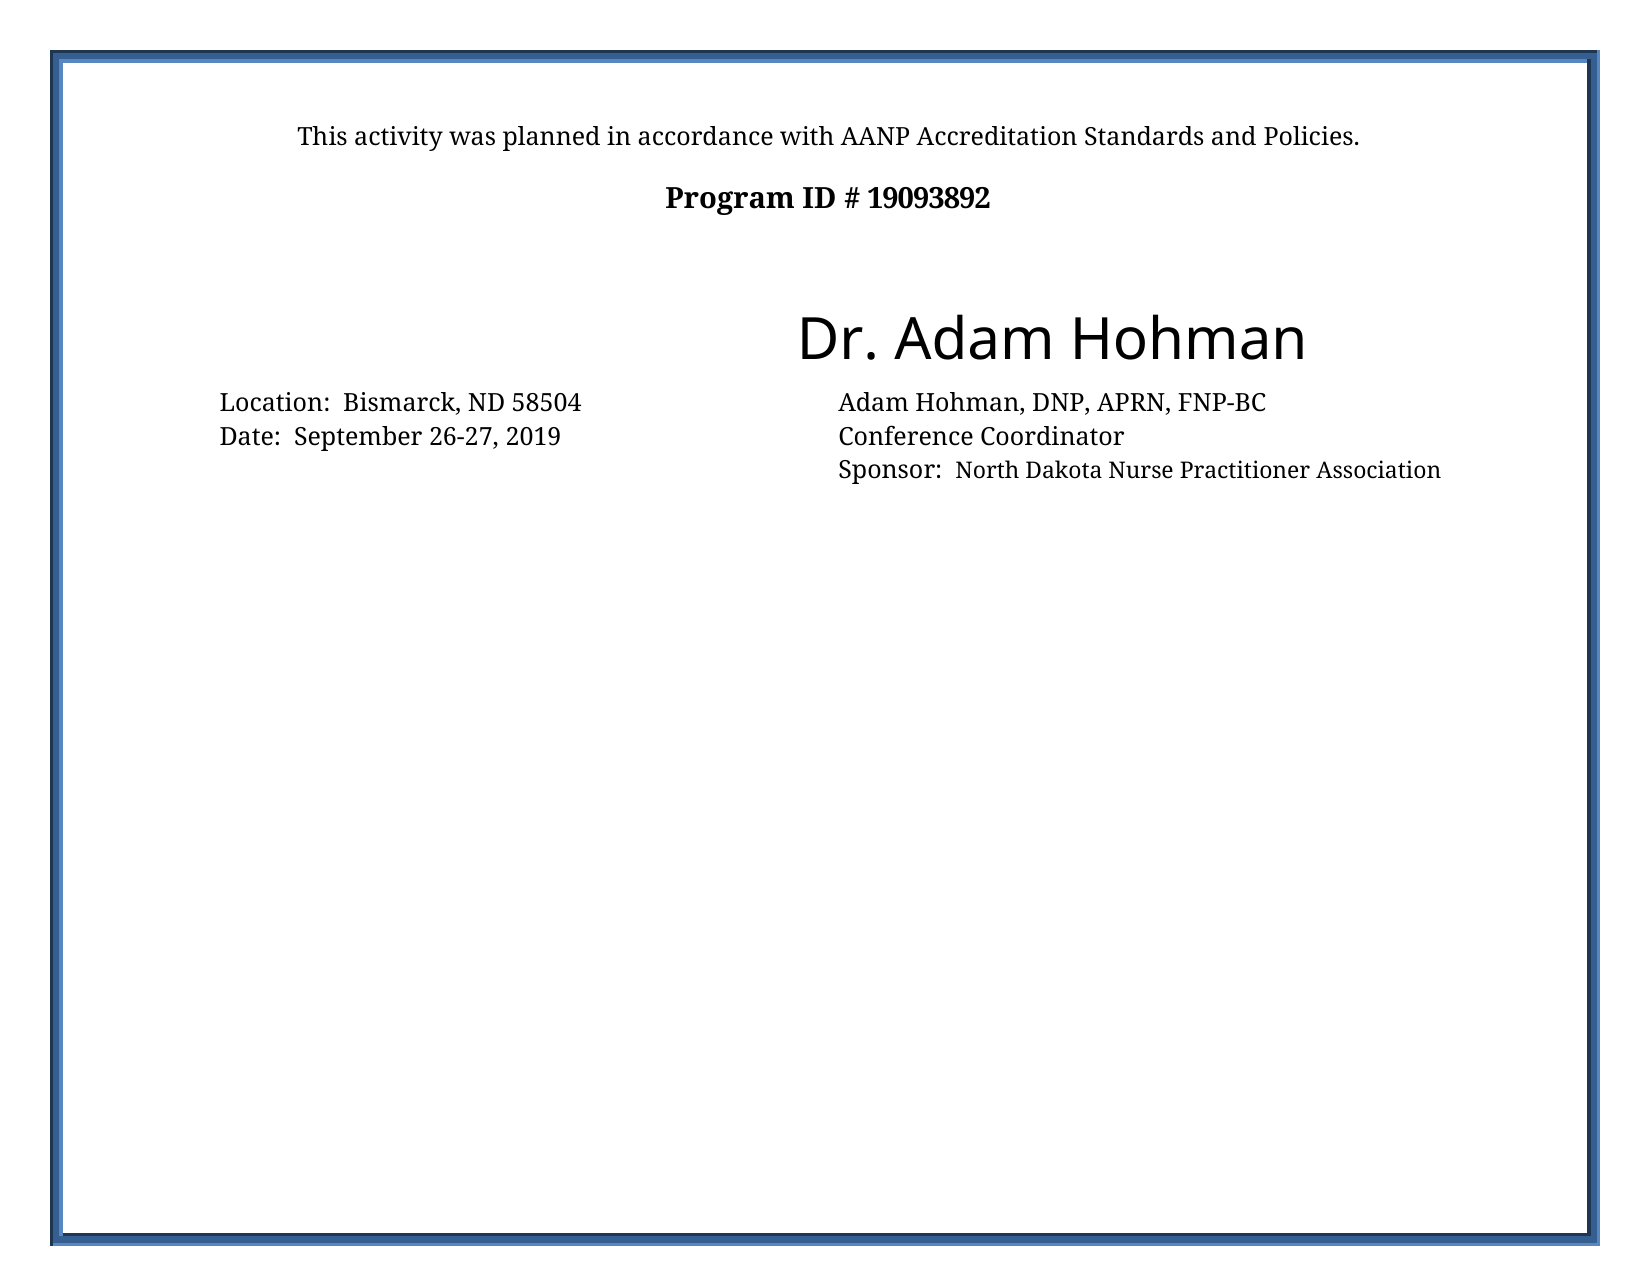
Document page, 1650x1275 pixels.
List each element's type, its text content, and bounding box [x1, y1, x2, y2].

text This activity was planned in accordance with AANP Accreditation Standards and Policies. [183, 119, 1474, 153]
text Dr. Adam Hohman [548, 297, 1481, 376]
text Program ID # 19093892 [183, 178, 1474, 217]
text Sponsor: North Dakota Nurse Practitioner Association [838, 452, 1481, 485]
text Date: September 26-27, 2019 Conference Coordinator [219, 419, 1481, 452]
text Location: Bismarck, ND 58504 Adam Hohman, DNP, APRN, FNP-BC [219, 384, 1481, 419]
